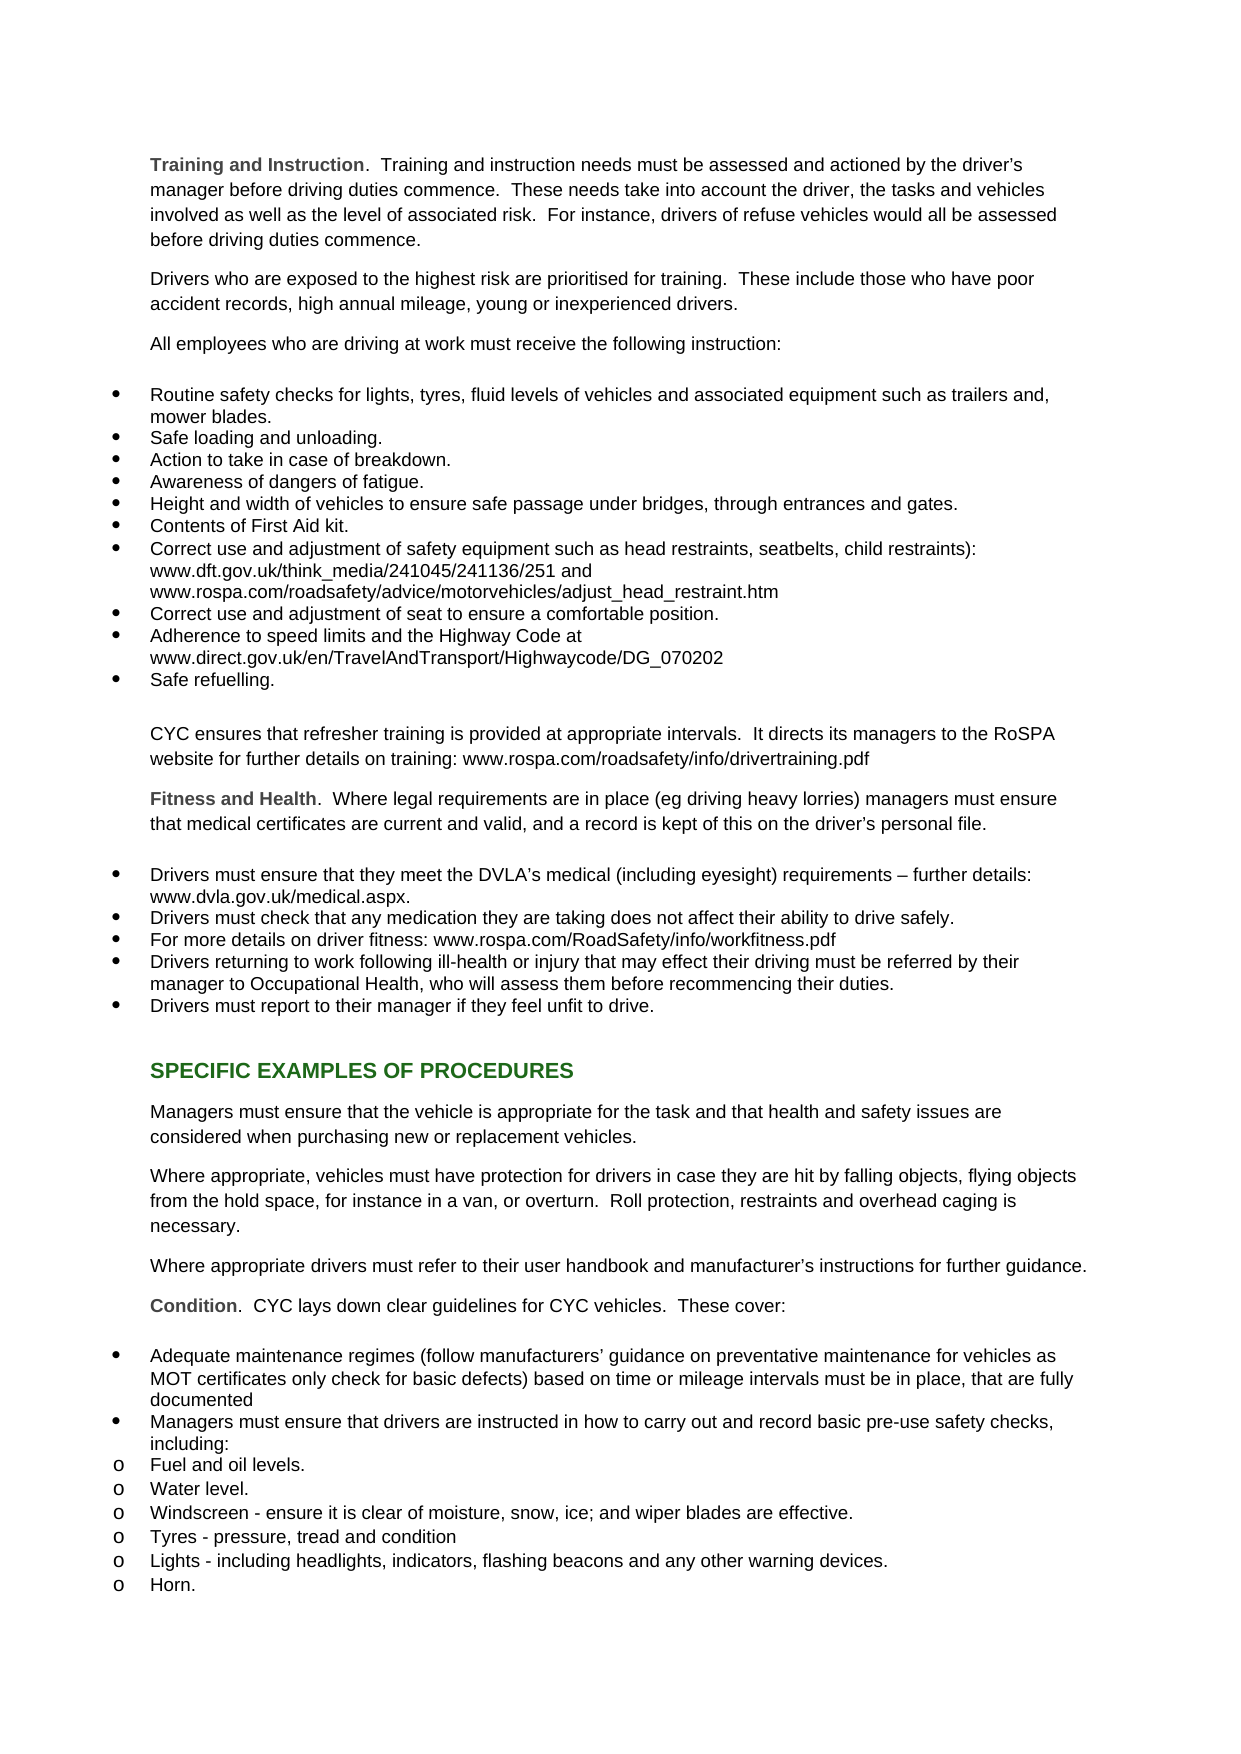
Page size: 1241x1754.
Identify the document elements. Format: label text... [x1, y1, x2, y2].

list Drivers returning to work following ill-health or injury that may effect their driving must be referred by their manager to Occupational Health, who will assess them before recommencing their duties. [112, 951, 1090, 995]
list Windscreen - ensure it is clear of moisture, snow, ice; and wiper blades are effective. [112, 1502, 1090, 1526]
subtitle SPECIFIC EXAMPLES OF PROCEDURES [150, 1057, 1090, 1083]
list Height and width of vehicles to ensure safe passage under bridges, through entrances and gates. [112, 493, 1090, 515]
list Drivers must check that any medication they are taking does not affect their ability to drive safely. [112, 907, 1090, 929]
list Drivers must ensure that they meet the DVLA’s medical (including eyesight) requirements – further details: www.dvla.gov.uk/medical.aspx. [112, 863, 1090, 907]
list Managers must ensure that drivers are instructed in how to carry out and record basic pre-use safety checks, including: [112, 1410, 1090, 1454]
list For more details on driver fitness: www.rospa.com/RoadSafety/info/workfitness.pdf [112, 929, 1090, 951]
list Tyres - pressure, tread and condition [112, 1526, 1090, 1549]
list Adequate maintenance regimes (follow manufacturers’ guidance on preventative maintenance for vehicles as MOT certificates only check for basic defects) based on time or mileage intervals must be in place, that are fully documented [112, 1345, 1090, 1410]
text Training and Instruction. Training and instruction needs must be assessed and actioned by the driver’s manager before driving duties commence. These needs take into account the driver, the tasks and vehicles involved as well as the level of associated risk. For instance, drivers of refuse vehicles would all be assessed before driving duties commence. [150, 150, 1090, 250]
list Water level. [112, 1478, 1090, 1502]
list Correct use and adjustment of safety equipment such as head restraints, seatbelts, child restraints): www.dft.gov.uk/think_media/241045/241136/251 and www.rospa.com/roadsafety/advice/motorvehicles/adjust_head_restraint.htm [112, 537, 1090, 603]
list Routine safety checks for lights, tyres, fluid levels of vehicles and associated equipment such as trailers and, mower blades. [112, 383, 1090, 427]
list Contents of First Aid kit. [112, 515, 1090, 537]
list Fuel and oil levels. [112, 1454, 1090, 1478]
list Safe refuelling. [112, 668, 1090, 690]
text CYC ensures that refresher training is provided at appropriate intervals. It directs its managers to the RoSPA website for further details on training: www.rospa.com/roadsafety/info/drivertraining.pdf [150, 719, 1090, 769]
text Fitness and Health. Where legal requirements are in place (eg driving heavy lorries) managers must ensure that medical certificates are current and valid, and a record is kept of this on the driver’s personal file. [150, 784, 1090, 834]
list Lights - including headlights, indicators, flashing beacons and any other warning devices. [112, 1549, 1090, 1573]
text All employees who are driving at work must receive the following instruction: [150, 329, 1090, 354]
text Where appropriate drivers must refer to their user handbook and manufacturer’s instructions for further guidance. [150, 1251, 1090, 1276]
list Safe loading and unloading. [112, 427, 1090, 449]
list Horn. [112, 1573, 1090, 1597]
text Where appropriate, vehicles must have protection for drivers in case they are hit by falling objects, flying objects from the hold space, for instance in a van, or overturn. Roll protection, restraints and overhead caging is necessary. [150, 1162, 1090, 1237]
list Correct use and adjustment of seat to ensure a comfortable position. [112, 603, 1090, 625]
text Condition. CYC lays down clear guidelines for CYC vehicles. These cover: [150, 1291, 1090, 1316]
text Managers must ensure that the vehicle is appropriate for the task and that health and safety issues are considered when purchasing new or replacement vehicles. [150, 1097, 1090, 1147]
list Action to take in case of breakdown. [112, 449, 1090, 471]
list Awareness of dangers of fatigue. [112, 471, 1090, 493]
text Drivers who are exposed to the highest risk are prioritised for training. These include those who have poor accident records, high annual mileage, young or inexperienced drivers. [150, 264, 1090, 314]
list Adherence to speed limits and the Highway Code at www.direct.gov.uk/en/TravelAndTransport/Highwaycode/DG_070202 [112, 625, 1090, 668]
list Drivers must report to their manager if they feel unfit to drive. [112, 995, 1090, 1017]
